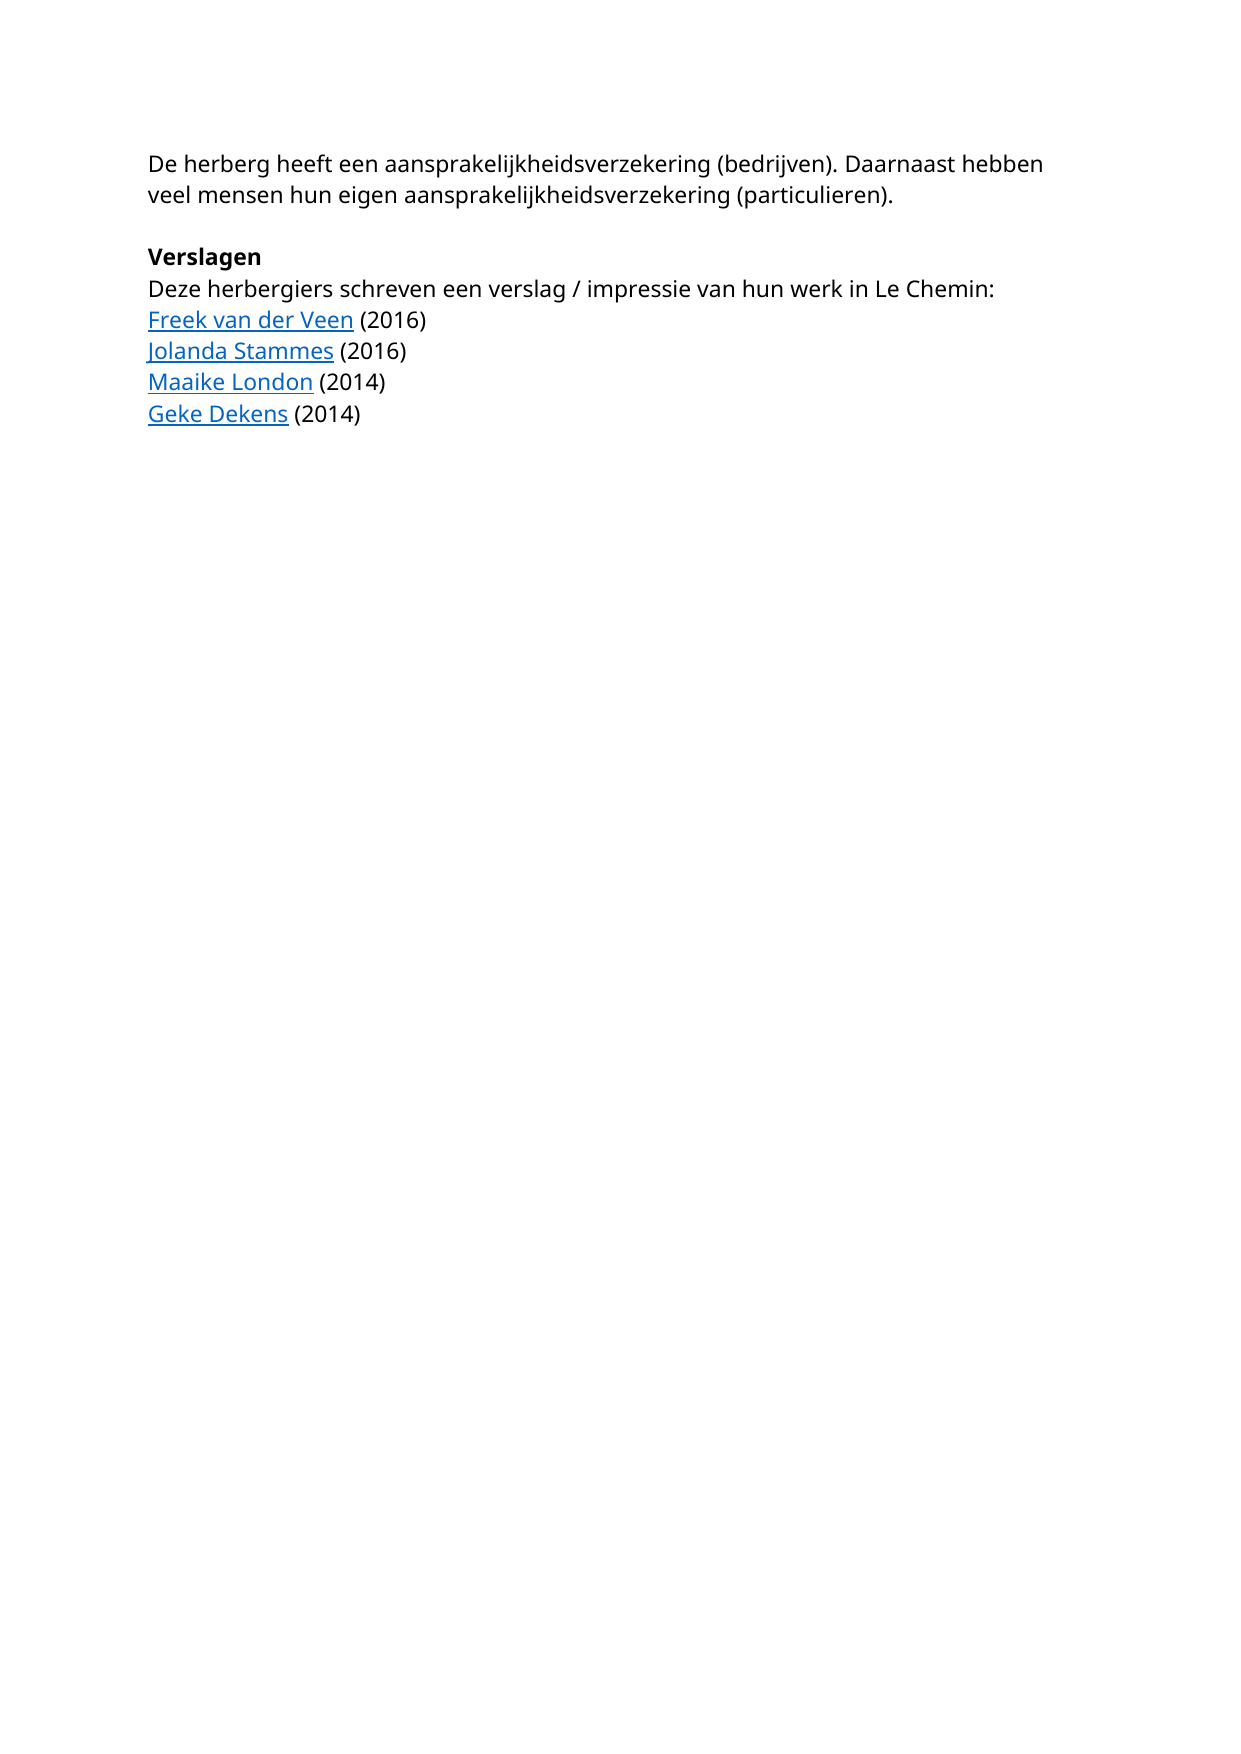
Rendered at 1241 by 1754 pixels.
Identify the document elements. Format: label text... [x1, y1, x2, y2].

text Deze herbergiers schreven een verslag / impressie van hun werk in Le Chemin: [148, 273, 1093, 304]
text Jolanda Stammes (2016) [148, 335, 1093, 366]
text Freek van der Veen (2016) [148, 304, 1093, 335]
text Geke Dekens (2014) [148, 398, 1093, 429]
text Maaike London (2014) [148, 366, 1093, 398]
text De herberg heeft een aansprakelijkheidsverzekering (bedrijven). Daarnaast hebben veel mensen hun eigen aansprakelijkheidsverzekering (particulieren). Verslagen [148, 148, 1093, 273]
